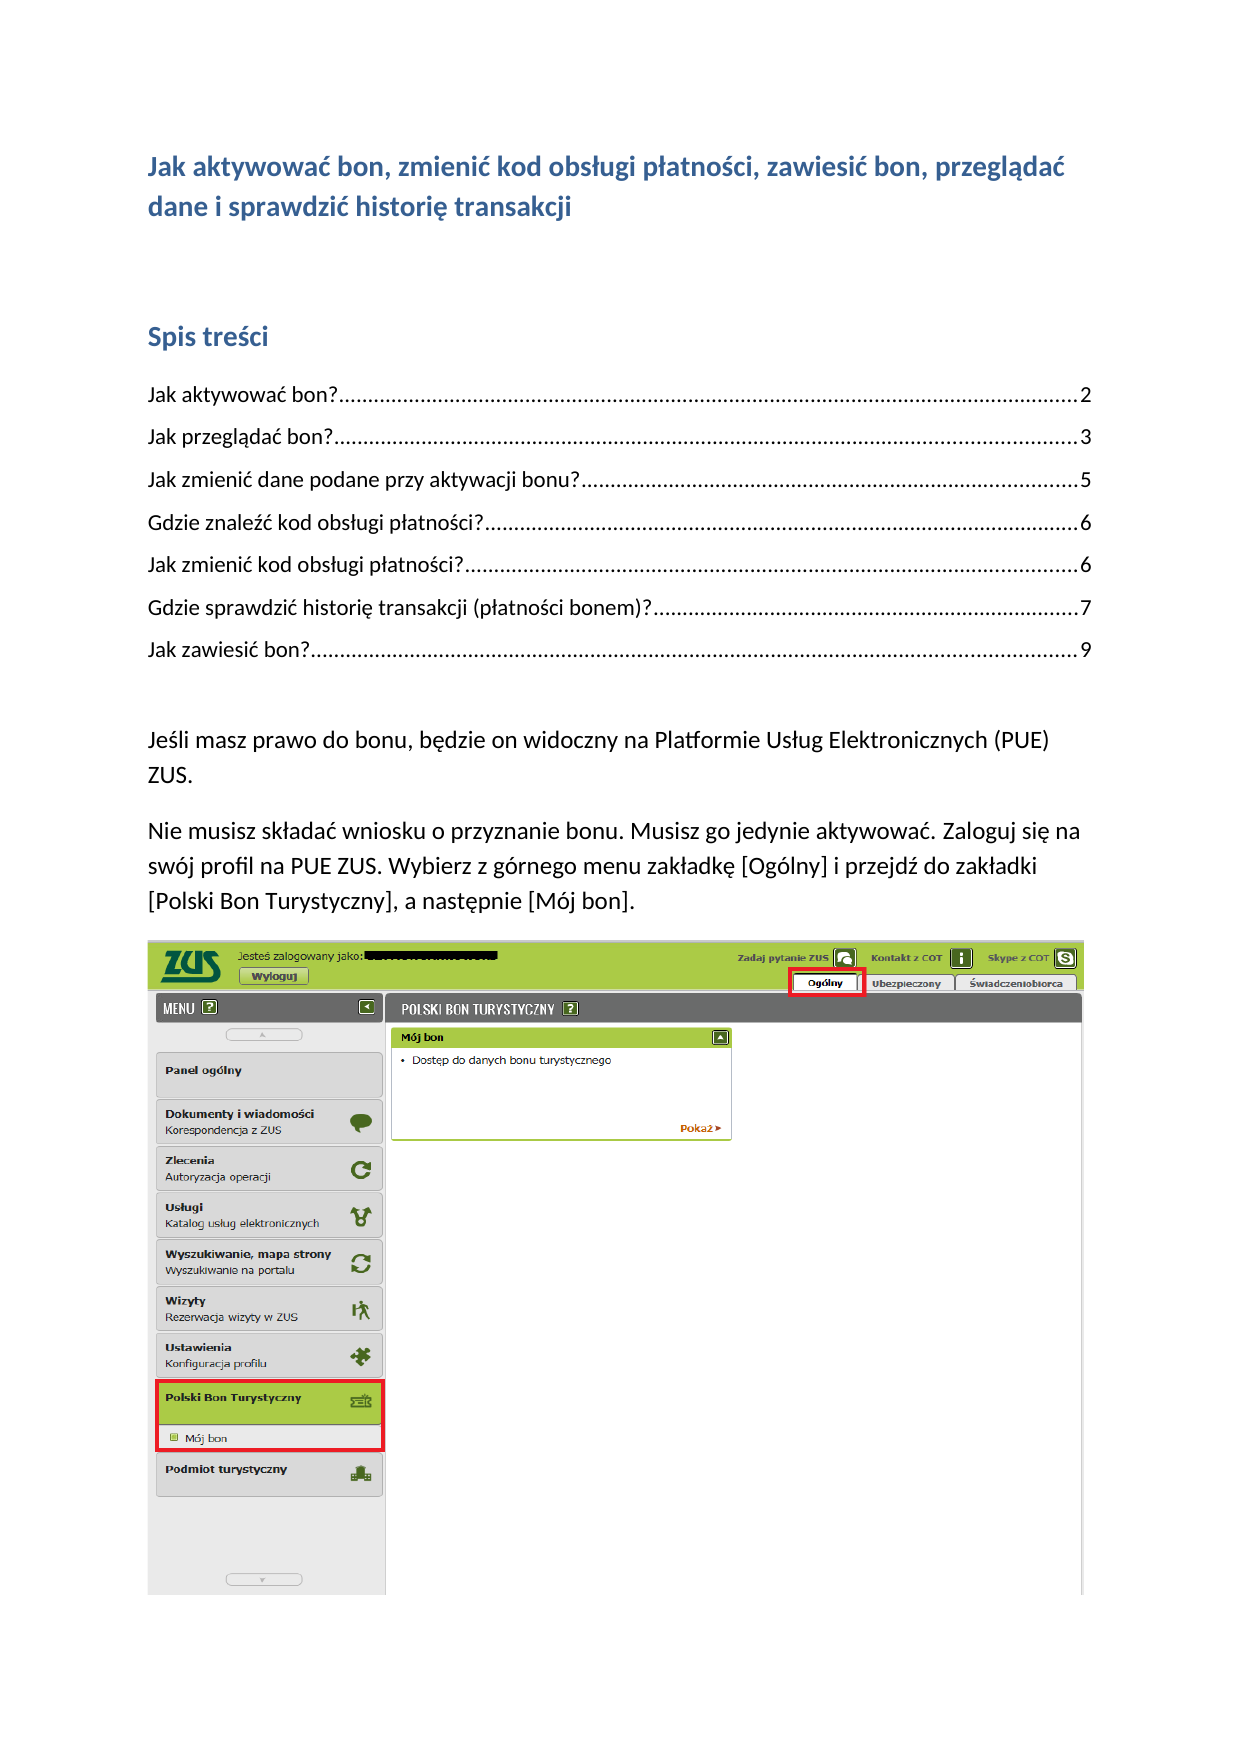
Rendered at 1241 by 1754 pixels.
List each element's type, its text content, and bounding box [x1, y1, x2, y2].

picture [147, 940, 1084, 1595]
text Jeśli masz prawo do bonu, będzie on widoczny na Platformie Usług Elektronicznych (PUE) ZUS. [148, 724, 1093, 790]
text Nie musisz składać wniosku o przyznanie bonu. Musisz go jedynie aktywować. Zaloguj się na swój profil na PUE ZUS. Wybierz z górnego menu zakładkę [Ogólny] i przejdź do zakładki [Polski Bon Turystyczny], a następnie [Mój bon]. [148, 815, 1093, 916]
text Jak aktywować bon, zmienić kod obsługi płatności, zawiesić bon, przeglądać dane i sprawdzić historię transakcji [148, 148, 1093, 224]
